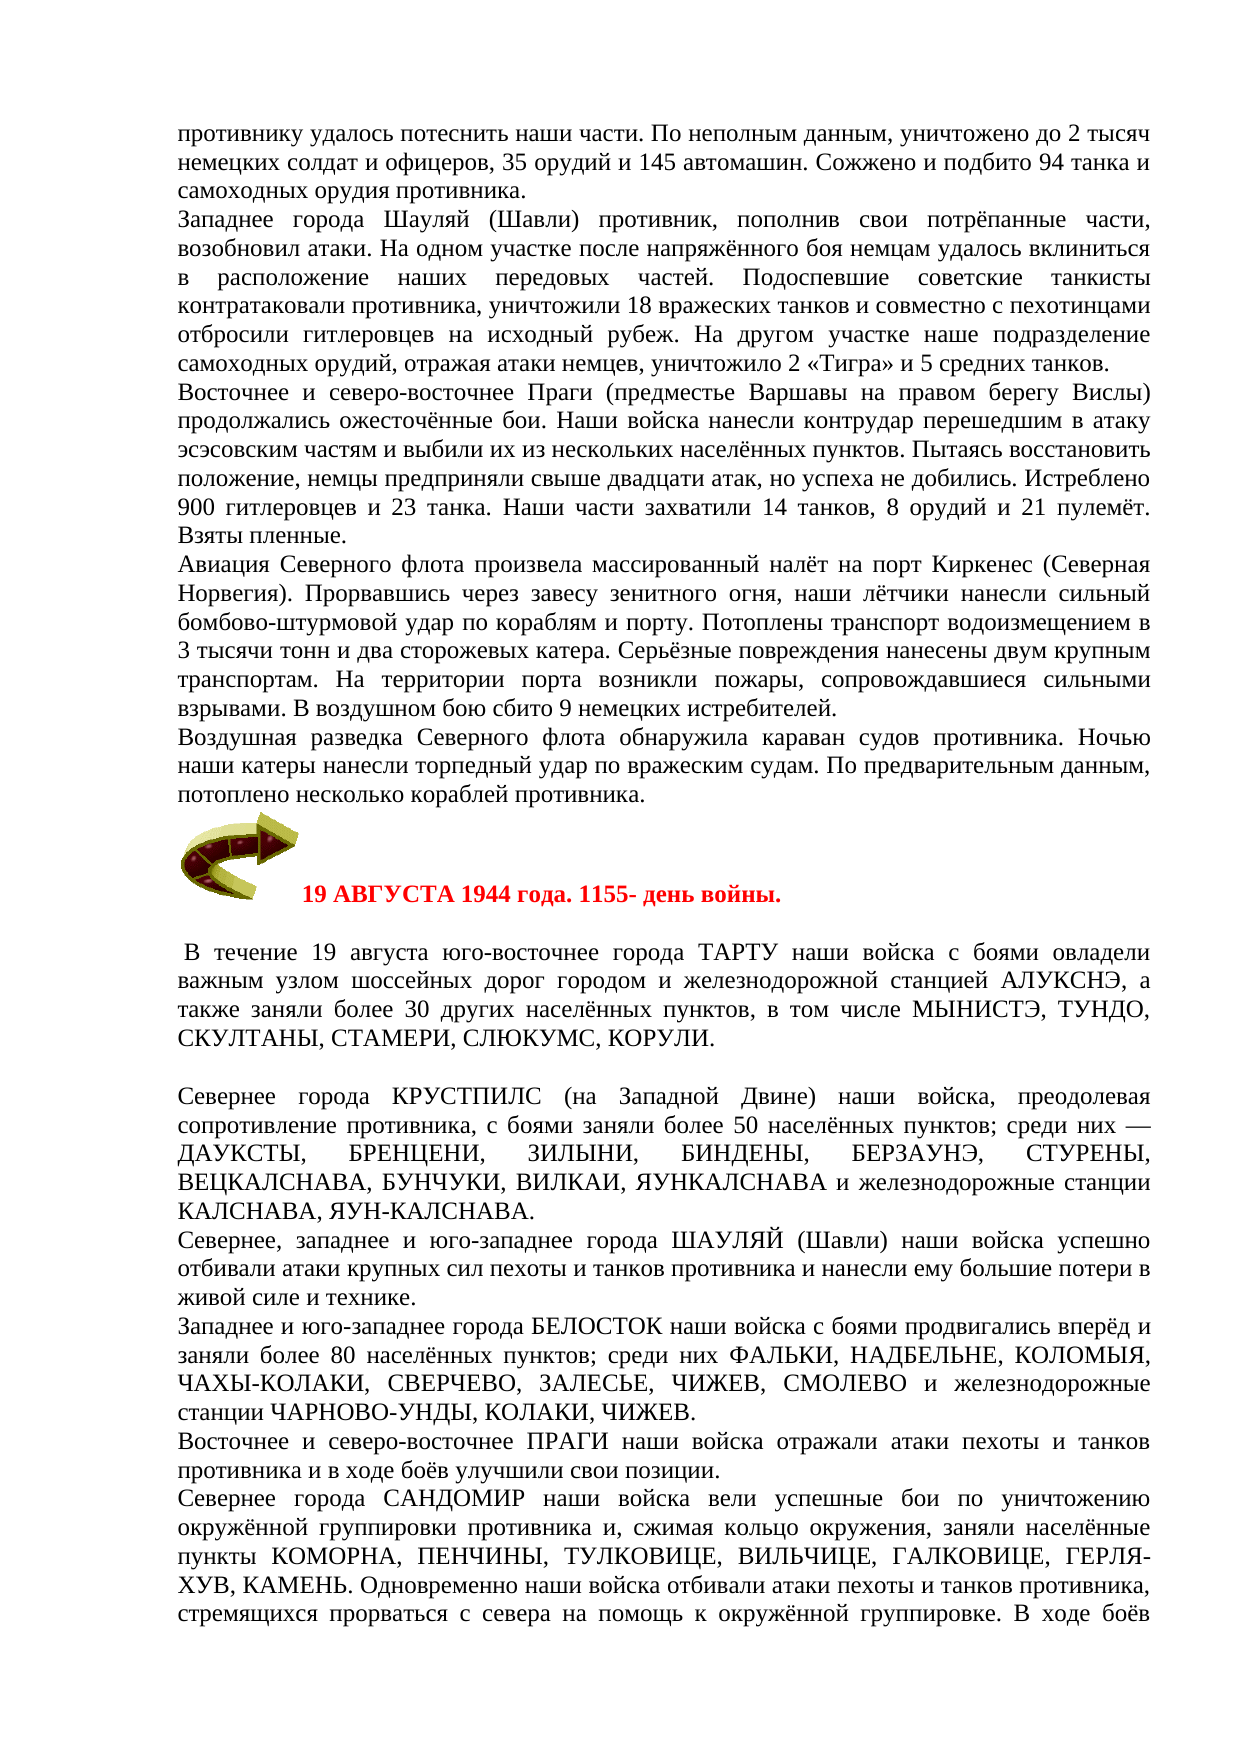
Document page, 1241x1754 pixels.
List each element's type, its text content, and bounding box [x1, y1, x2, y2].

text Авиация Северного флота произвела массированный налёт на порт Киркенес (Северная Норвегия). Прорвавшись через завесу зенитного огня, наши лётчики нанесли сильный бомбово-штурмовой удар по кораблям и порту. Потоплены транспорт водоизмещением в 3 тысячи тонн и два сторожевых катера. Серьёзные повреждения нанесены двум крупным транспортам. На территории порта возникли пожары, сопровождавшиеся сильными взрывами. В воздушном бою сбито 9 немецких истребителей. [177, 549, 1152, 722]
text 19 АВГУСТА 1944 года. 1155- день войны. [177, 808, 1152, 908]
picture [177, 808, 302, 903]
text Воздушная разведка Северного флота обнаружила караван судов противника. Ночью наши катеры нанесли торпедный удар по вражеским судам. По предварительным данным, потоплено несколько кораблей противника. [177, 722, 1152, 808]
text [177, 1483, 1152, 1627]
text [177, 118, 1152, 204]
text Западнее и юго-западнее города БЕЛОСТОК наши войска с боями продвигались вперёд и заняли более 80 населённых пунктов; среди них ФАЛЬКИ, НАДБЕЛЬНЕ, КОЛОМЫЯ, ЧАХЫ-КОЛАКИ, СВЕРЧЕВО, ЗАЛЕСЬЕ, ЧИЖЕВ, СМОЛЕВО и железнодорожные станции ЧАРНОВО-УНДЫ, КОЛАКИ, ЧИЖЕВ. [177, 1311, 1152, 1426]
text Восточнее и северо-восточнее Праги (предместье Варшавы на правом берегу Вислы) продолжались ожесточённые бои. Наши войска нанесли контрудар перешедшим в атаку эсэсовским частям и выбили их из нескольких населённых пунктов. Пытаясь восстановить положение, немцы предприняли свыше двадцати атак, но успеха не добились. Истреблено 900 гитлеровцев и 23 танка. Наши части захватили 14 танков, 8 орудий и 21 пулемёт. Взяты пленные. [177, 377, 1152, 549]
text Восточнее и северо-восточнее ПРАГИ наши войска отражали атаки пехоты и танков противника и в ходе боёв улучшили свои позиции. [177, 1426, 1152, 1483]
text Севернее города КРУСТПИЛС (на Западной Двине) наши войска, преодолевая сопротивление противника, с боями заняли более 50 населённых пунктов; среди них — ДАУКСТЫ, БРЕНЦЕНИ, ЗИЛЫНИ, БИНДЕНЫ, БЕРЗАУНЭ, СТУРЕНЫ, ВЕЦКАЛСНАВА, БУНЧУКИ, ВИЛКАИ, ЯУНКАЛСНАВА и железнодорожные станции КАЛСНАВА, ЯУН-КАЛСНАВА. [177, 1081, 1152, 1225]
text В течение 19 августа юго-восточнее города ТАРТУ наши войска с боями овладели важным узлом шоссейных дорог городом и железнодорожной станцией АЛУКСНЭ, а также заняли более 30 других населённых пунктов, в том числе МЫНИСТЭ, ТУНДО, СКУЛТАНЫ, СТАМЕРИ, СЛЮКУМС, КОРУЛИ. [177, 937, 1152, 1052]
text Севернее, западнее и юго-западнее города ШАУЛЯЙ (Шавли) наши войска успешно отбивали атаки крупных сил пехоты и танков противника и нанесли ему большие потери в живой силе и технике. [177, 1225, 1152, 1311]
text Западнее города Шауляй (Шавли) противник, пополнив свои потрёпанные части, возобновил атаки. На одном участке после напряжённого боя немцам удалось вклиниться в расположение наших передовых частей. Подоспевшие советские танкисты контратаковали противника, уничтожили 18 вражеских танков и совместно с пехотинцами отбросили гитлеровцев на исходный рубеж. На другом участке наше подразделение самоходных орудий, отражая атаки немцев, уничтожило 2 «Тигра» и 5 средних танков. [177, 204, 1152, 377]
